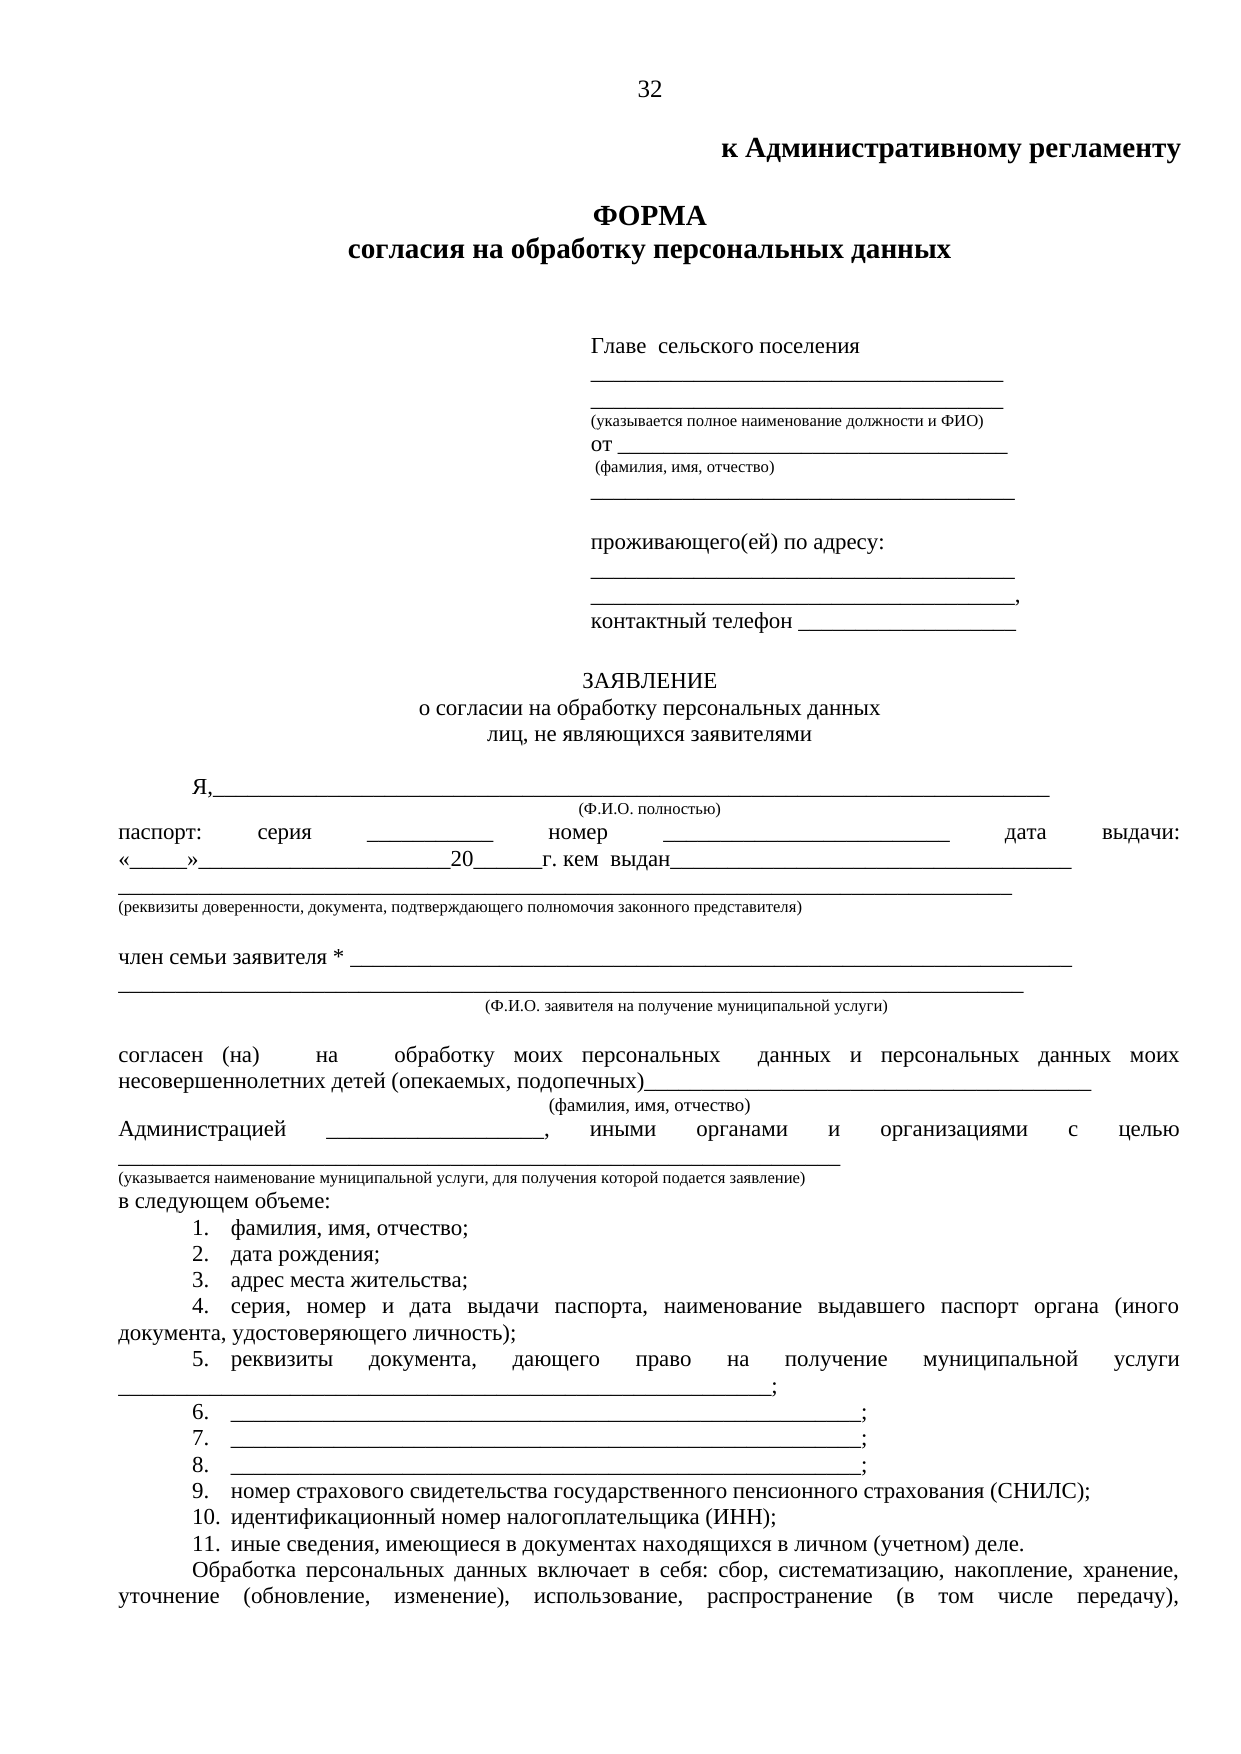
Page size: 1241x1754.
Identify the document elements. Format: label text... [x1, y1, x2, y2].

text (указывается наименование муниципальной услуги, для получения которой подается заявление) [118, 1168, 1181, 1187]
text согласен (на) на обработку моих персональных данных и персональных данных моих несовершеннолетних детей (опекаемых, подопечных)_______________________________________ [118, 1041, 1181, 1094]
text (фамилия, имя, отчество) [118, 1094, 1181, 1115]
text (указывается полное наименование должности и ФИО) [591, 411, 1181, 430]
text ______________________________________________________________________________ [118, 871, 1181, 897]
text (фамилия, имя, отчество) [591, 456, 1181, 476]
list номер страхового свидетельства государственного пенсионного страхования (СНИЛС); [118, 1477, 1181, 1503]
list _______________________________________________________; [118, 1424, 1181, 1451]
text о согласии на обработку персональных данных [118, 694, 1181, 720]
text ЗАЯВЛЕНИЕ [118, 667, 1181, 694]
text проживающего(ей) по адресу: [591, 528, 1181, 555]
text (Ф.И.О. полностью) [118, 799, 1181, 818]
text паспорт: серия ___________ номер _________________________ дата выдачи: «_____»______________________20______г. кем выдан___________________________________ [118, 818, 1181, 871]
text Главе сельского поселения [591, 332, 1181, 358]
text ____________________________________ [591, 384, 1181, 411]
text ФОРМА согласия на обработку персональных данных [118, 198, 1181, 265]
text _____________________________________ [591, 476, 1181, 502]
list иные сведения, имеющиеся в документах находящихся в личном (учетном) деле. [118, 1530, 1181, 1556]
list серия, номер и дата выдачи паспорта, наименование выдавшего паспорт органа (иного документа, удостоверяющего личность); [118, 1293, 1181, 1345]
list идентификационный номер налогоплательщика (ИНН); [118, 1503, 1181, 1530]
text член семьи заявителя * _______________________________________________________________ [118, 943, 1181, 969]
text _____________________________________ [591, 555, 1181, 581]
text _______________________________________________________________________________ [118, 969, 1181, 996]
text от __________________________________ [591, 430, 1181, 456]
list фамилия, имя, отчество; [118, 1213, 1181, 1240]
text Администрацией ___________________, иными органами и организациями с целью _______________________________________________________________ [118, 1115, 1181, 1168]
text (реквизиты доверенности, документа, подтверждающего полномочия законного представителя) [118, 897, 1181, 916]
text (Ф.И.О. заявителя на получение муниципальной услуги) [118, 996, 1181, 1015]
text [118, 1556, 1181, 1609]
text ____________________________________ [591, 358, 1181, 384]
text к Административному регламенту [118, 131, 1181, 164]
list _______________________________________________________; [118, 1451, 1181, 1477]
list дата рождения; [118, 1240, 1181, 1266]
text лиц, не являющихся заявителями [118, 720, 1181, 746]
text контактный телефон ___________________ [591, 607, 1181, 634]
text Я,_________________________________________________________________________ [118, 773, 1181, 799]
list _______________________________________________________; [118, 1398, 1181, 1424]
list реквизиты документа, дающего право на получение муниципальной услуги _________________________________________________________; [118, 1345, 1181, 1398]
text _____________________________________, [591, 581, 1181, 607]
text в следующем объеме: [118, 1187, 1181, 1213]
list адрес места жительства; [118, 1266, 1181, 1293]
